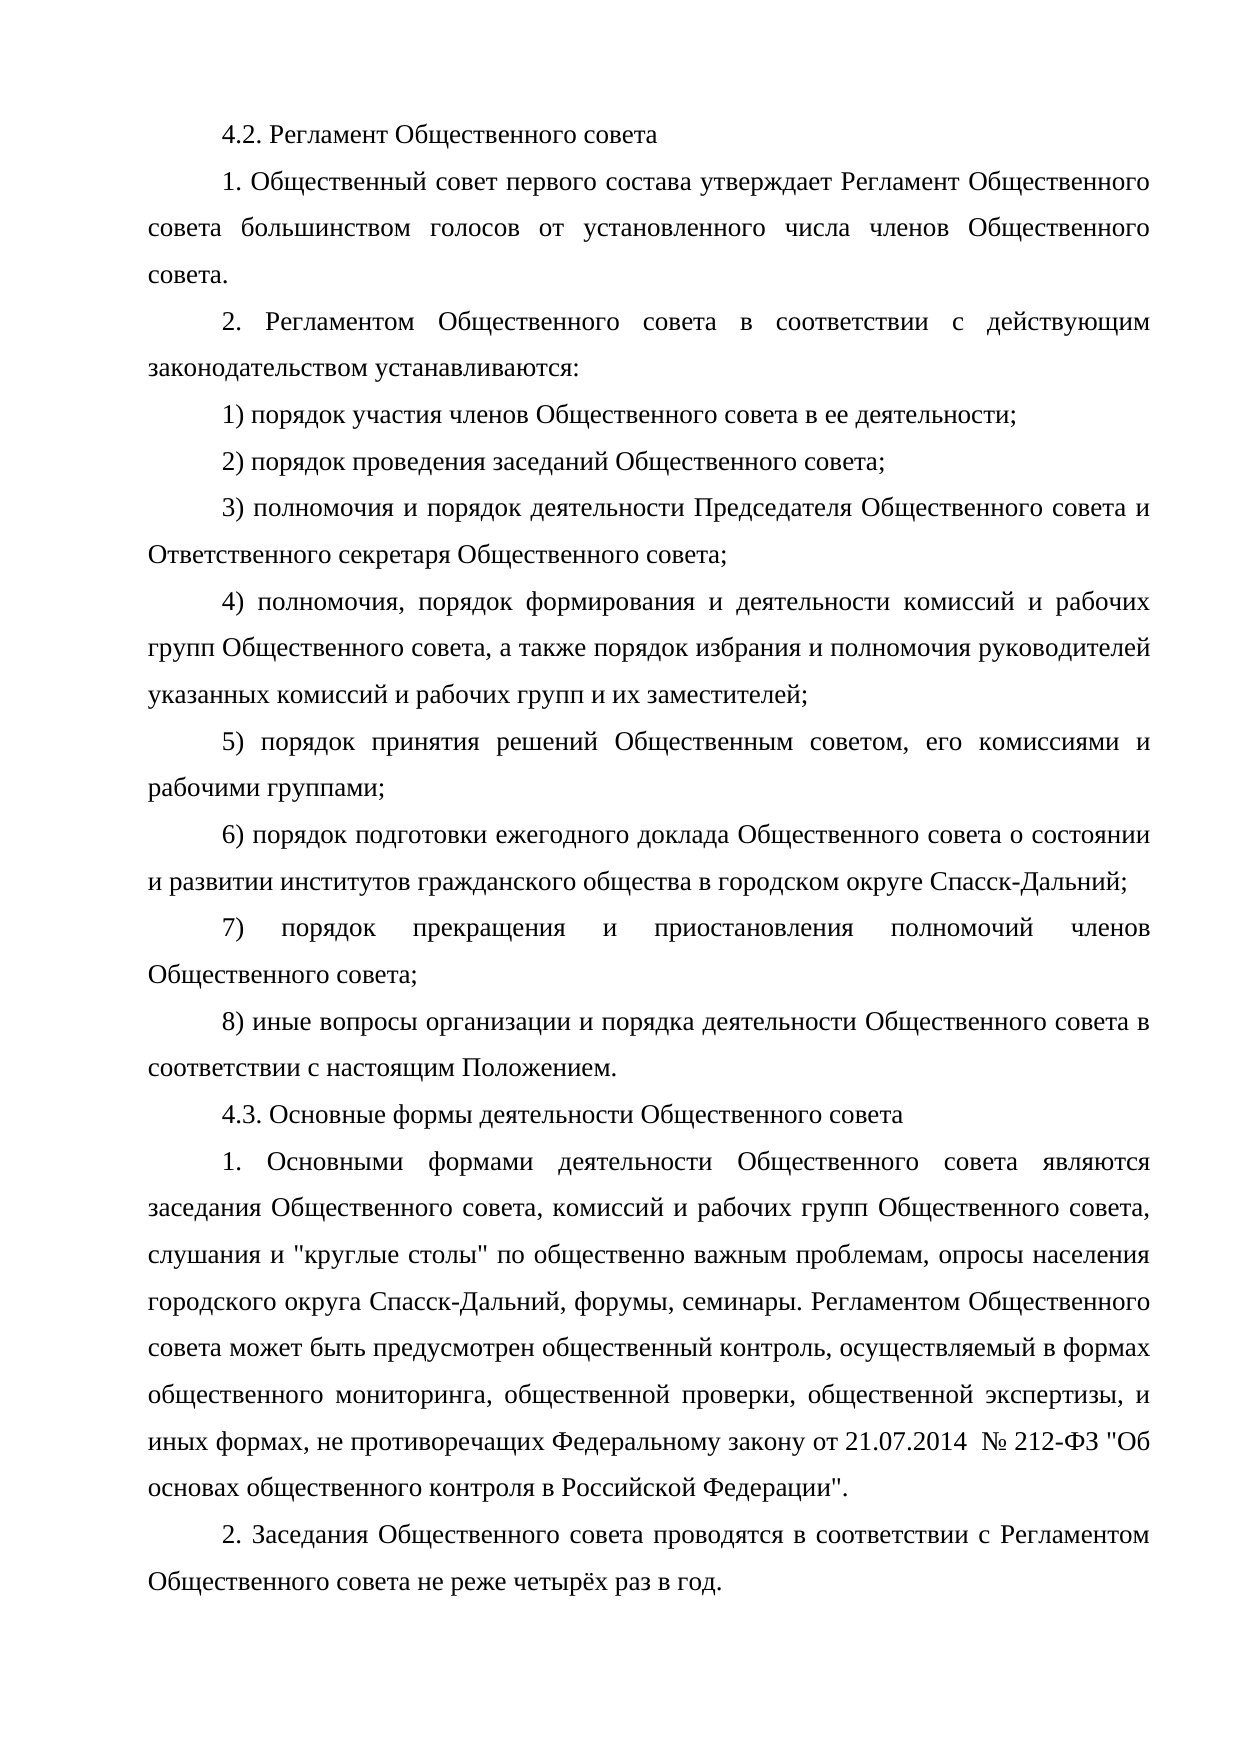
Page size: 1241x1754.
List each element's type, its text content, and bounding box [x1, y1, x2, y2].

text 2) порядок проведения заседаний Общественного совета; [148, 445, 1152, 476]
text 4.3. Основные формы деятельности Общественного совета [148, 1098, 1152, 1129]
text 6) порядок подготовки ежегодного доклада Общественного совета о состоянии и развитии институтов гражданского общества в городском округе Спасск-Дальний; [148, 818, 1152, 896]
text 4) полномочия, порядок формирования и деятельности комиссий и рабочих групп Общественного совета, а также порядок избрания и полномочия руководителей указанных комиссий и рабочих групп и их заместителей; [148, 585, 1152, 709]
text 1. Основными формами деятельности Общественного совета являются заседания Общественного совета, комиссий и рабочих групп Общественного совета, слушания и "круглые столы" по общественно важным проблемам, опросы населения городского округа Спасск-Дальний, форумы, семинары. Регламентом Общественного совета может быть предусмотрен общественный контроль, осуществляемый в формах общественного мониторинга, общественной проверки, общественной экспертизы, и иных формах, не противоречащих Федеральному закону от 21.07.2014 № 212-ФЗ "Об основах общественного контроля в Российской Федерации". [148, 1145, 1152, 1503]
text 1) порядок участия членов Общественного совета в ее деятельности; [148, 398, 1152, 429]
text 4.2. Регламент Общественного совета [148, 118, 1152, 149]
text 7) порядок прекращения и приостановления полномочий членов Общественного совета; [148, 911, 1152, 989]
text 5) порядок принятия решений Общественным советом, его комиссиями и рабочими группами; [148, 725, 1152, 803]
text 2. Регламентом Общественного совета в соответствии с действующим законодательством устанавливаются: [148, 305, 1152, 383]
text 2. Заседания Общественного совета проводятся в соответствии с Регламентом Общественного совета не реже четырёх раз в год. [148, 1518, 1152, 1596]
text 3) полномочия и порядок деятельности Председателя Общественного совета и Ответственного секретаря Общественного совета; [148, 491, 1152, 569]
text 1. Общественный совет первого состава утверждает Регламент Общественного совета большинством голосов от установленного числа членов Общественного совета. [148, 165, 1152, 289]
text 8) иные вопросы организации и порядка деятельности Общественного совета в соответствии с настоящим Положением. [148, 1005, 1152, 1083]
